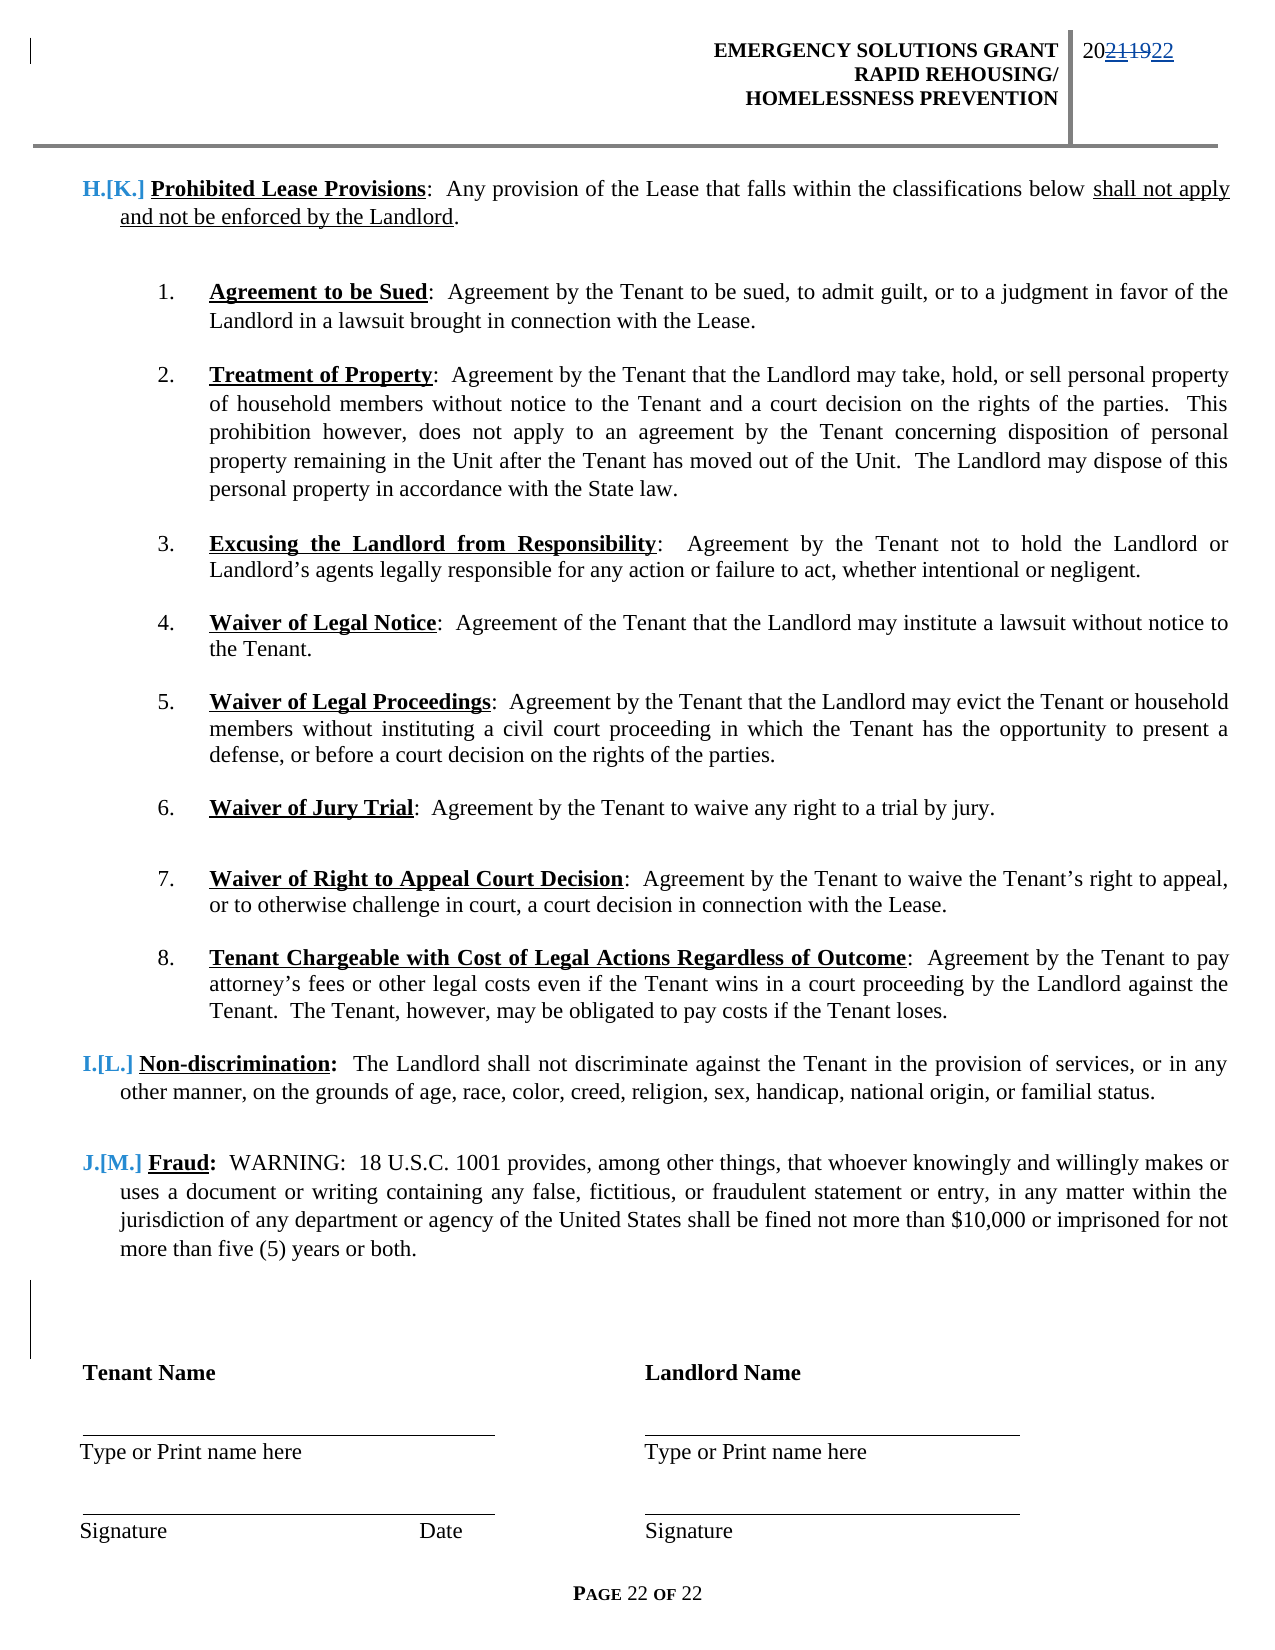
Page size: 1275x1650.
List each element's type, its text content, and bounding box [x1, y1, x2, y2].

list Tenant Chargeable with Cost of Legal Actions Regardless of Outcome: Agreement by the Tenant to pay attorney’s fees or other legal costs even if the Tenant wins in a court proceeding by the Landlord against the Tenant. The Tenant, however, may be obligated to pay costs if the Tenant loses. [157, 944, 1230, 1023]
text Type or Print name here Type or Print name here [45, 1438, 1230, 1464]
list Waiver of Right to Appeal Court Decision: Agreement by the Tenant to waive the Tenant’s right to appeal, or to otherwise challenge in court, a court decision in connection with the Lease. [157, 865, 1230, 918]
list Fraud: WARNING: 18 U.S.C. 1001 provides, among other things, that whoever knowingly and willingly makes or uses a document or writing containing any false, fictitious, or fraudulent statement or entry, in any matter within the jurisdiction of any department or agency of the United States shall be fined not more than $10,000 or imprisoned for not more than five (5) years or both. [82, 1149, 1230, 1261]
list Prohibited Lease Provisions: Any provision of the Lease that falls within the classifications below shall not apply and not be enforced by the Landlord. [82, 174, 1230, 229]
list Waiver of Legal Proceedings: Agreement by the Tenant that the Landlord may evict the Tenant or household members without instituting a civil court proceeding in which the Tenant has the opportunity to present a defense, or before a court decision on the rights of the parties. [157, 688, 1230, 767]
list Waiver of Jury Trial: Agreement by the Tenant to waive any right to a trial by jury. [157, 794, 1230, 820]
list Excusing the Landlord from Responsibility: Agreement by the Tenant not to hold the Landlord or Landlord’s agents legally responsible for any action or failure to act, whether intentional or negligent. [157, 530, 1230, 583]
text Signature Date Signature [45, 1517, 1230, 1543]
list Treatment of Property: Agreement by the Tenant that the Landlord may take, hold, or sell personal property of household members without notice to the Tenant and a court decision on the rights of the parties. This prohibition however, does not apply to an agreement by the Tenant concerning disposition of personal property remaining in the Unit after the Tenant has moved out of the Unit. The Landlord may dispose of this personal property in accordance with the State law. [157, 362, 1230, 502]
list Agreement to be Sued: Agreement by the Tenant to be sued, to admit guilt, or to a judgment in favor of the Landlord in a lawsuit brought in connection with the Lease. [157, 278, 1230, 333]
text Tenant Name Landlord Name [82, 1359, 1230, 1385]
list Non-discrimination: The Landlord shall not discriminate against the Tenant in the provision of services, or in any other manner, on the grounds of age, race, color, creed, religion, sex, handicap, national origin, or familial status. [82, 1049, 1230, 1104]
list Waiver of Legal Notice: Agreement of the Tenant that the Landlord may institute a lawsuit without notice to the Tenant. [157, 609, 1230, 662]
